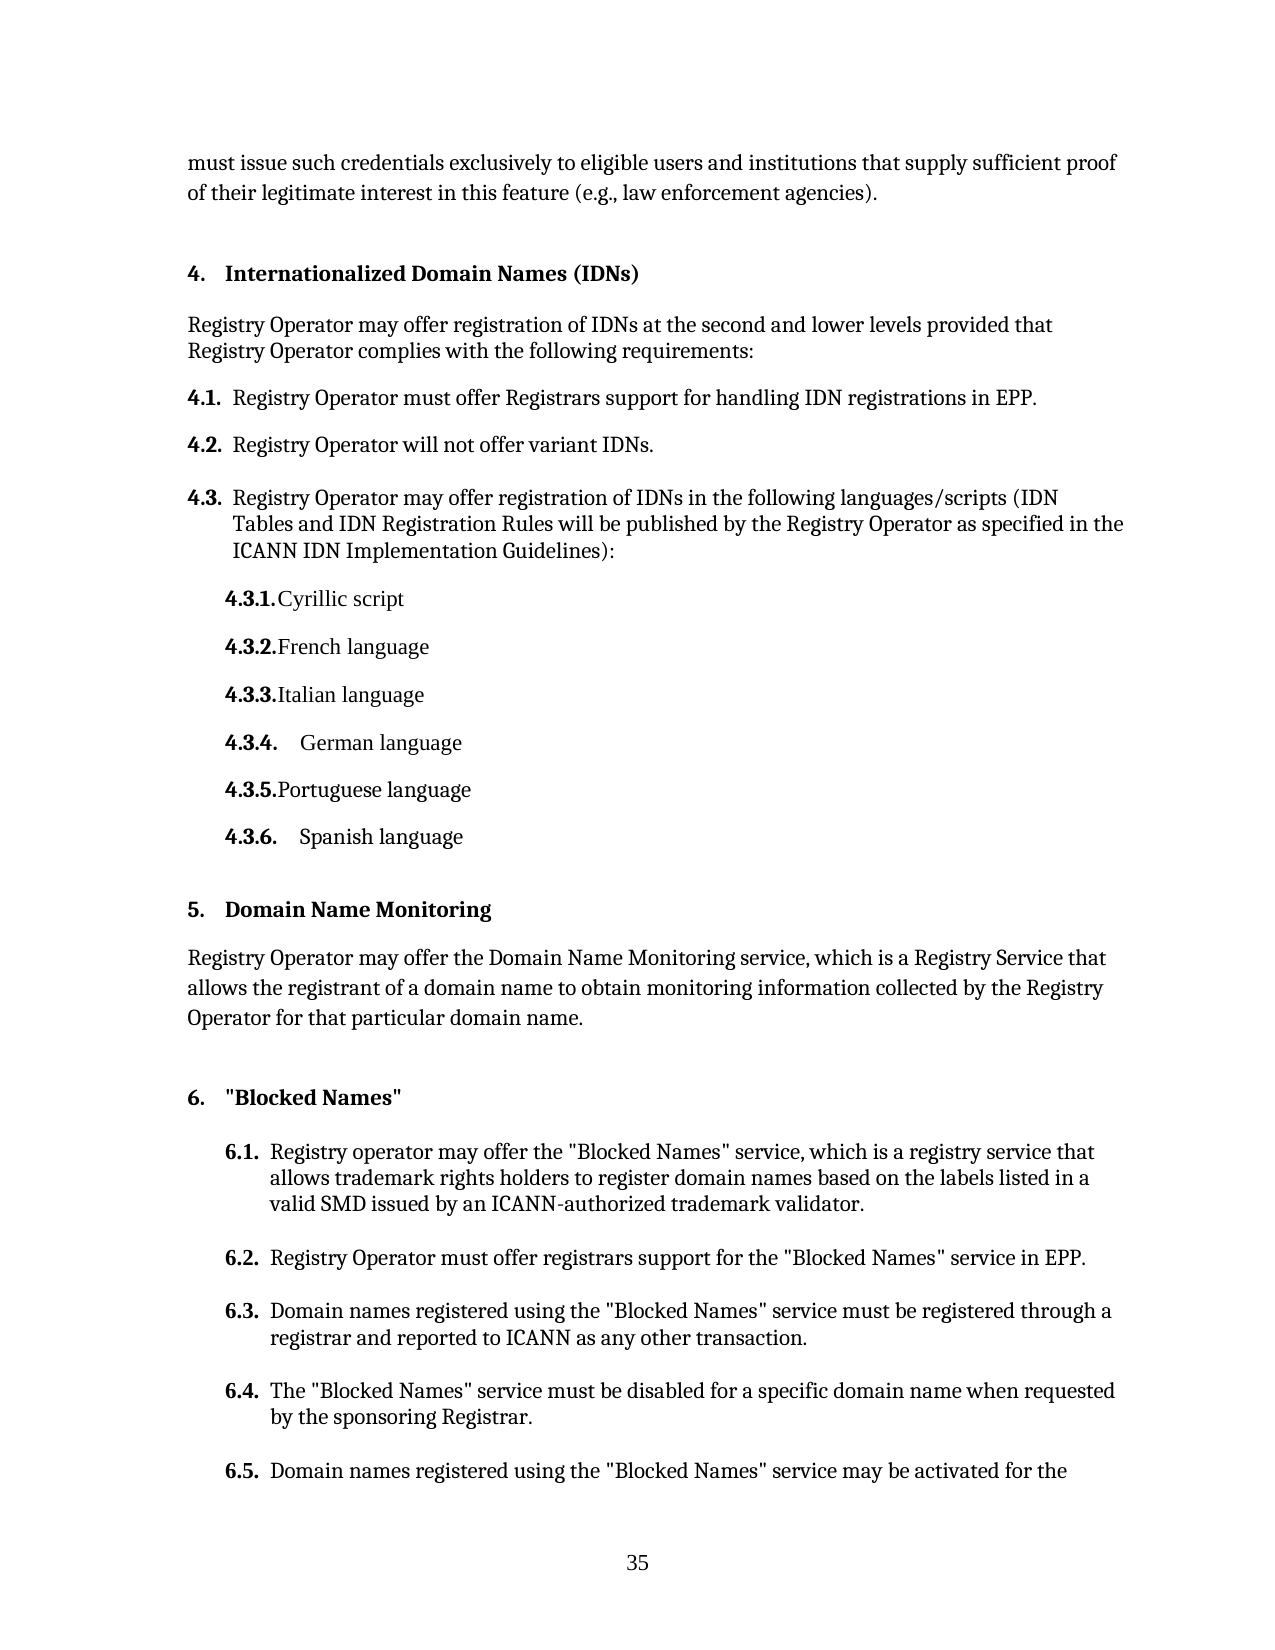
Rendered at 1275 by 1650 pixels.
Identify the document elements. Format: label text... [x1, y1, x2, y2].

list Italian language [225, 681, 1125, 708]
list Domain Name Monitoring [187, 897, 1125, 923]
list Registry Operator will not offer variant IDNs. [187, 432, 1125, 458]
list Registry operator may offer the "Blocked Names" service, which is a registry service that allows trademark rights holders to register domain names based on the labels listed in a valid SMD issued by an ICANN-authorized trademark validator. [225, 1138, 1125, 1217]
list Cyrillic script [225, 585, 1125, 612]
list Domain names registered using the "Blocked Names" service must be registered through a registrar and reported to ICANN as any other transaction. [225, 1297, 1125, 1351]
list German language [225, 728, 1125, 756]
list "Blocked Names" [187, 1085, 1125, 1111]
list Registry Operator may offer registration of IDNs in the following languages/scripts (IDN Tables and IDN Registration Rules will be published by the Registry Operator as specified in the ICANN IDN Implementation Guidelines): [187, 485, 1125, 564]
list Registry Operator must offer registrars support for the "Blocked Names" service in EPP. [225, 1244, 1125, 1271]
list Portuguese language [225, 776, 1125, 803]
text Registry Operator may offer registration of IDNs at the second and lower levels provided that Registry Operator complies with the following requirements: [187, 311, 1125, 364]
list Internationalized Domain Names (IDNs) [187, 260, 1125, 287]
list French language [225, 633, 1125, 660]
list Spanish language [225, 824, 1125, 850]
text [187, 150, 1125, 207]
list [225, 1457, 1125, 1484]
text Registry Operator may offer the Domain Name Monitoring service, which is a Registry Service that allows the registrant of a domain name to obtain monitoring information collected by the Registry Operator for that particular domain name. [187, 944, 1125, 1031]
list The "Blocked Names" service must be disabled for a specific domain name when requested by the sponsoring Registrar. [225, 1377, 1125, 1431]
list Registry Operator must offer Registrars support for handling IDN registrations in EPP. [187, 385, 1125, 411]
